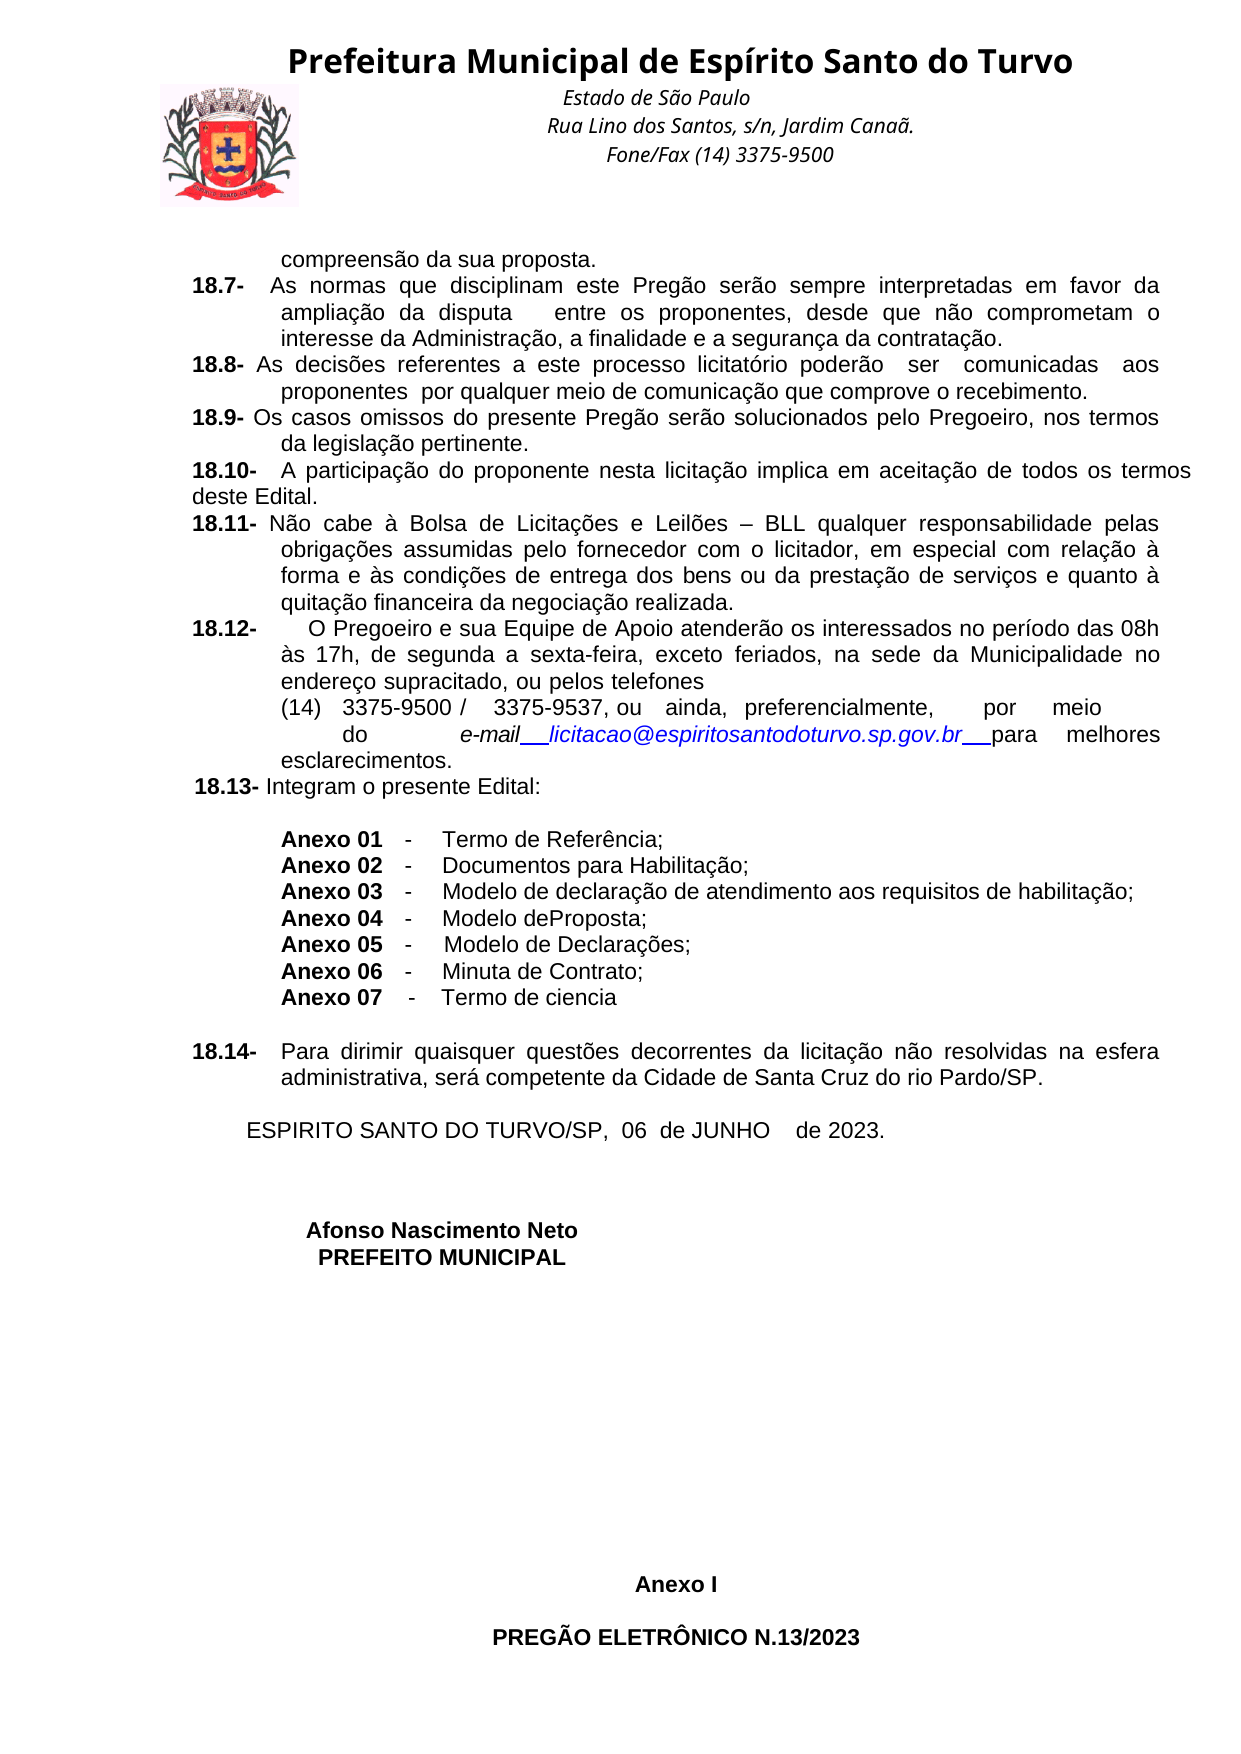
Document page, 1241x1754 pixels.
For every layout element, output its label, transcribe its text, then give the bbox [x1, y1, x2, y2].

subtitle PREFEITO MUNICIPAL [192, 1244, 692, 1270]
subtitle Afonso Nascimento Neto [192, 1217, 692, 1244]
text 18.7- As normas que disciplinam este Pregão serão sempre interpretadas em favor da ampliação da disputa entre os proponentes, desde que não comprometam o interesse da Administração, a finalidade e a segurança da contratação. [192, 272, 1161, 351]
text Anexo 07 - Termo de ciencia [281, 984, 653, 1010]
text (14) 3375-9500 / 3375-9537, ou ainda, preferencialmente, por meio do e-mail licitacao@espiritosantodoturvo.sp.gov.br para melhores esclarecimentos. [281, 694, 1161, 773]
text 18.14- Para dirimir quaisquer questões decorrentes da licitação não resolvidas na esfera administrativa, será competente da Cidade de Santa Cruz do rio Pardo/SP. [192, 1038, 1160, 1091]
text Anexo 02 - Documentos para Habilitação; [281, 852, 1192, 879]
text Anexo 06 - Minuta de Contrato; [281, 958, 653, 984]
text 18.13- Integram o presente Edital: [169, 773, 1192, 800]
text Anexo I [169, 1571, 1183, 1597]
text 18.9- Os casos omissos do presente Pregão serão solucionados pelo Pregoeiro, nos termos da legislação pertinente. [192, 404, 1160, 457]
text Anexo 03 - Modelo de declaração de atendimento aos requisitos de habilitação; [281, 879, 1192, 905]
text Anexo 04 - Modelo deProposta; [281, 905, 930, 931]
text PREGÃO ELETRÔNICO N.13/2023 [169, 1624, 1183, 1650]
text Anexo 05 - Modelo de Declarações; [281, 931, 1166, 958]
text 18.12- O Pregoeiro e sua Equipe de Apoio atenderão os interessados no período das 08h às 17h, de segunda a sexta-feira, exceto feriados, na sede da Municipalidade no endereço supracitado, ou pelos telefones [192, 615, 1160, 694]
text 18.10- A participação do proponente nesta licitação implica em aceitação de todos os termos deste Edital. [192, 457, 1192, 509]
text Anexo 01 - Termo de Referência; [281, 826, 1192, 852]
text 18.8- As decisões referentes a este processo licitatório poderão ser comunicadas aos proponentes por qualquer meio de comunicação que comprove o recebimento. [192, 351, 1160, 404]
text 18.11- Não cabe à Bolsa de Licitações e Leilões – BLL qualquer responsabilidade pelas obrigações assumidas pelo fornecedor com o licitador, em especial com relação à forma e às condições de entrega dos bens ou da prestação de serviços e quanto à quitação financeira da negociação realizada. [192, 509, 1160, 615]
text ESPIRITO SANTO DO TURVO/SP, 06 de JUNHO de 2023. [169, 1117, 962, 1143]
picture [159, 75, 299, 210]
